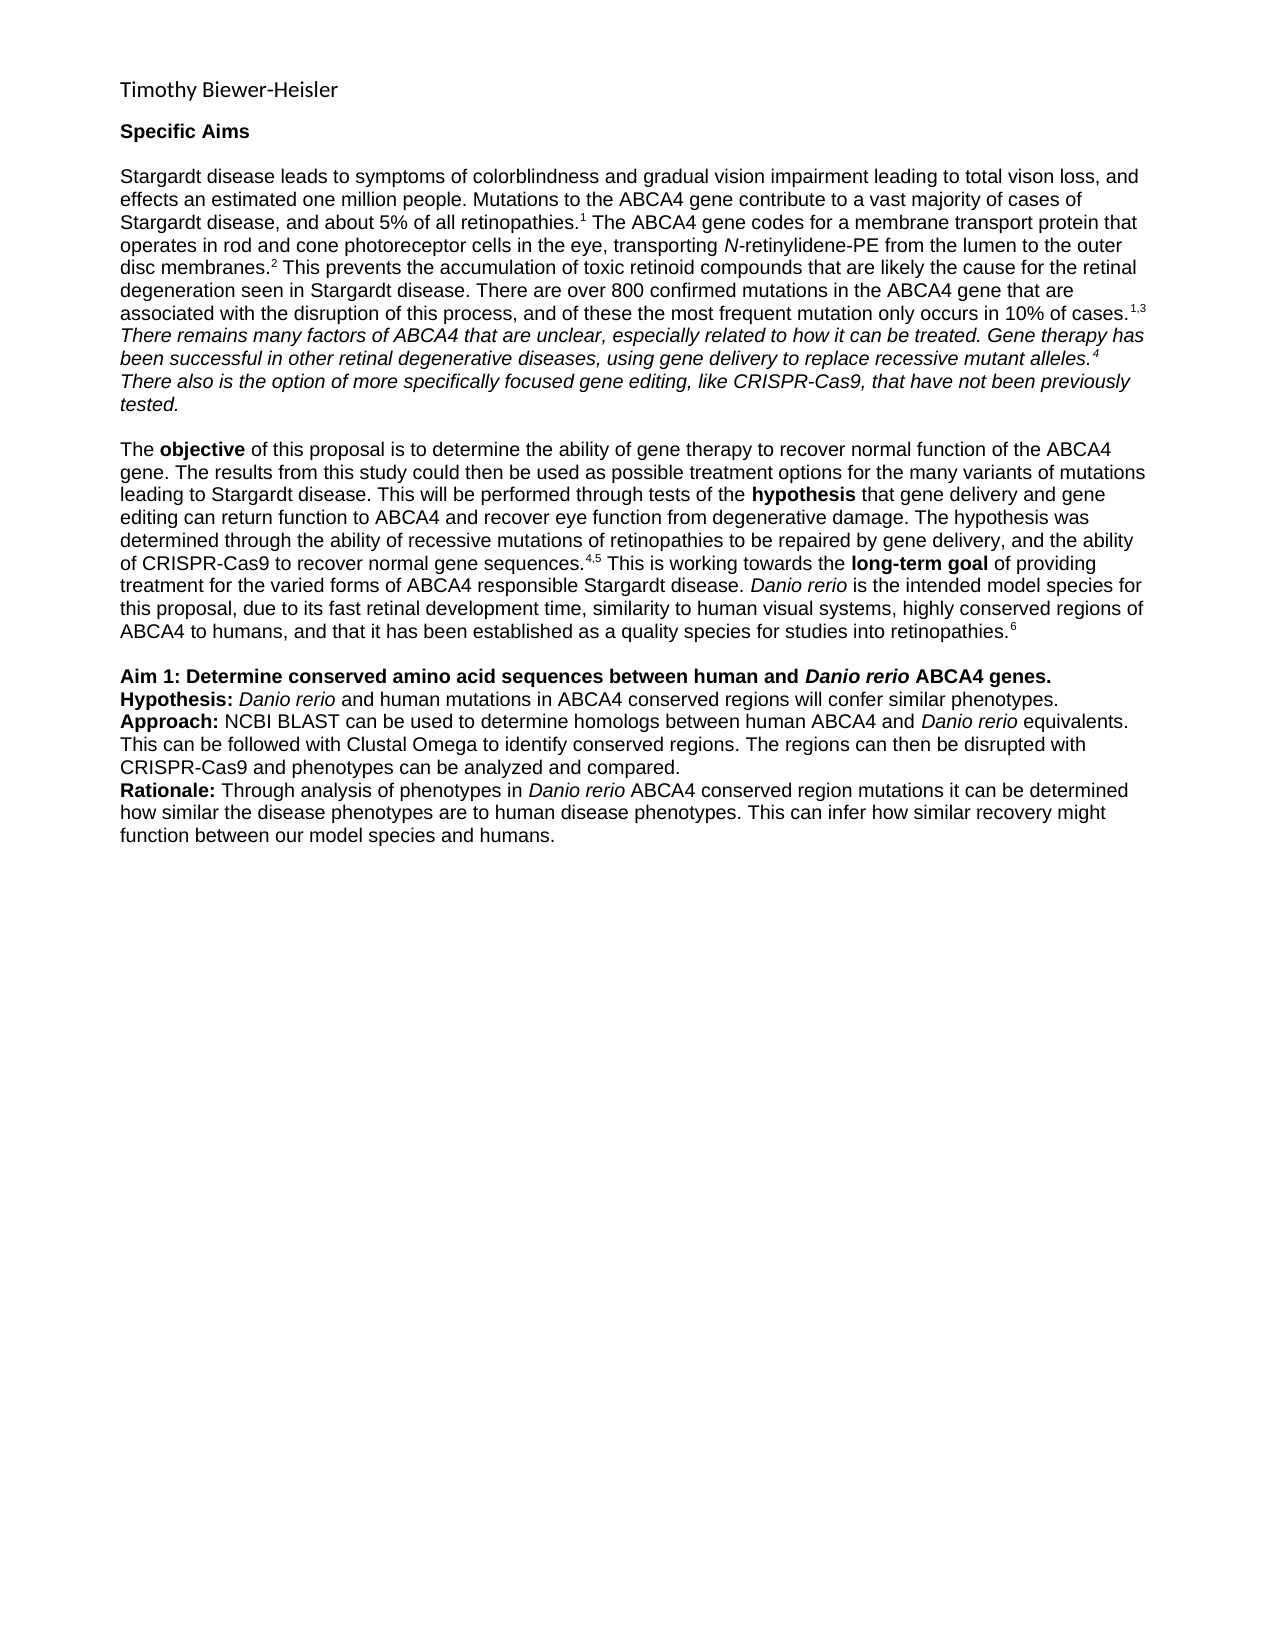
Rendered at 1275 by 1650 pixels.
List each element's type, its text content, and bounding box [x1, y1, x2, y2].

text Stargardt disease leads to symptoms of colorblindness and gradual vision impairment leading to total vison loss, and effects an estimated one million people. Mutations to the ABCA4 gene contribute to a vast majority of cases of Stargardt disease, and about 5% of all retinopathies.1 The ABCA4 gene codes for a membrane transport protein that operates in rod and cone photoreceptor cells in the eye, transporting N-retinylidene-PE from the lumen to the outer disc membranes.2 This prevents the accumulation of toxic retinoid compounds that are likely the cause for the retinal degeneration seen in Stargardt disease. There are over 800 confirmed mutations in the ABCA4 gene that are associated with the disruption of this process, and of these the most frequent mutation only occurs in 10% of cases.1,3 There remains many factors of ABCA4 that are unclear, especially related to how it can be treated. Gene therapy has been successful in other retinal degenerative diseases, using gene delivery to replace recessive mutant alleles.4 There also is the option of more specifically focused gene editing, like CRISPR-Cas9, that have not been previously tested. [120, 165, 1155, 415]
text The objective of this proposal is to determine the ability of gene therapy to recover normal function of the ABCA4 gene. The results from this study could then be used as possible treatment options for the many variants of mutations leading to Stargardt disease. This will be performed through tests of the hypothesis that gene delivery and gene editing can return function to ABCA4 and recover eye function from degenerative damage. The hypothesis was determined through the ability of recessive mutations of retinopathies to be repaired by gene delivery, and the ability of CRISPR-Cas9 to recover normal gene sequences.4,5 This is working towards the long-term goal of providing treatment for the varied forms of ABCA4 responsible Stargardt disease. Danio rerio is the intended model species for this proposal, due to its fast retinal development time, similarity to human visual systems, highly conserved regions of ABCA4 to humans, and that it has been established as a quality species for studies into retinopathies.6 [120, 438, 1155, 642]
text Aim 1: Determine conserved amino acid sequences between human and Danio rerio ABCA4 genes. [120, 665, 1155, 688]
text Hypothesis: Danio rerio and human mutations in ABCA4 conserved regions will confer similar phenotypes. [120, 688, 1155, 710]
text Approach: NCBI BLAST can be used to determine homologs between human ABCA4 and Danio rerio equivalents. This can be followed with Clustal Omega to identify conserved regions. The regions can then be disrupted with CRISPR-Cas9 and phenotypes can be analyzed and compared. [120, 710, 1155, 778]
text Specific Aims [120, 120, 1155, 143]
text Rationale: Through analysis of phenotypes in Danio rerio ABCA4 conserved region mutations it can be determined how similar the disease phenotypes are to human disease phenotypes. This can infer how similar recovery might function between our model species and humans. [120, 778, 1155, 847]
